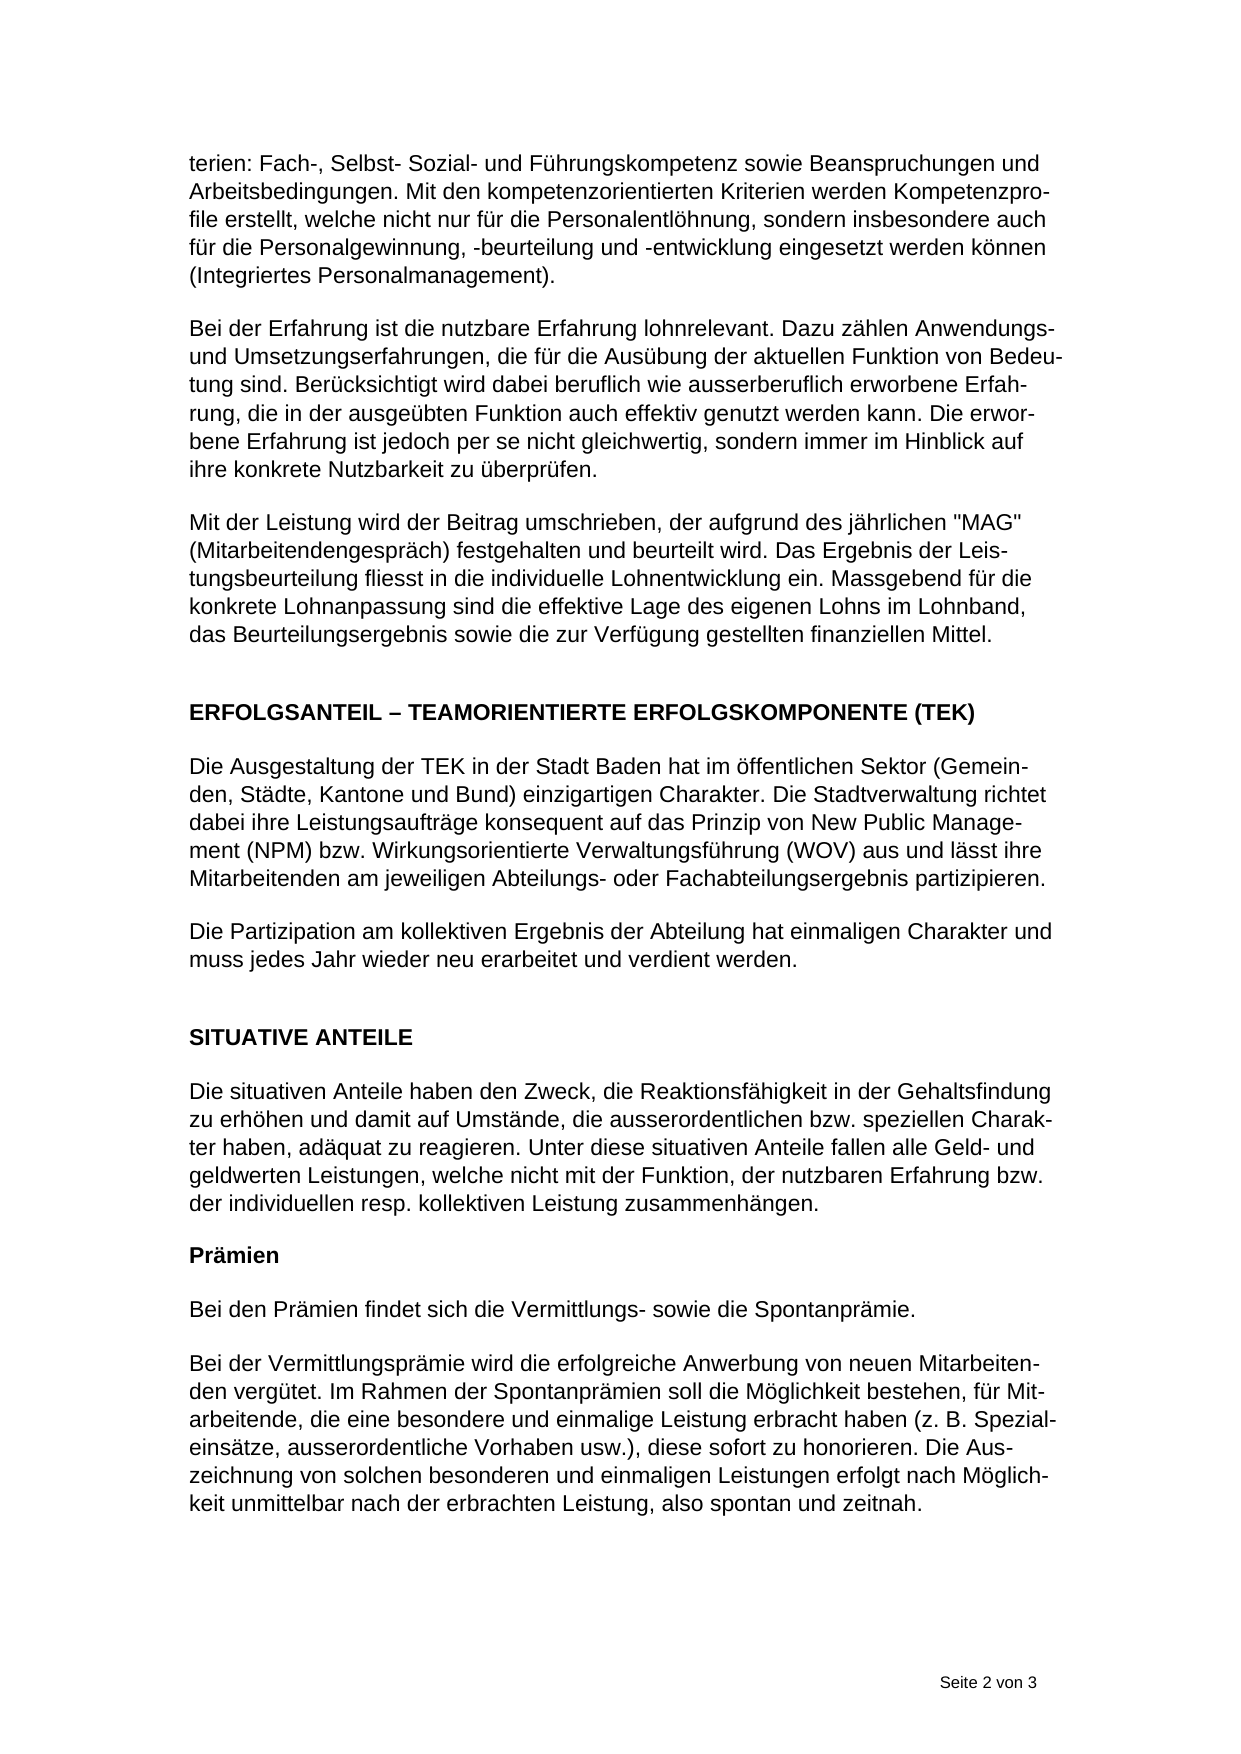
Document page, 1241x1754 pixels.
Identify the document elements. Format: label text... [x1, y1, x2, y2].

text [189, 148, 1063, 288]
text Bei der Vermittlungsprämie wird die erfolgreiche Anwerbung von neuen Mitarbeitenden vergütet. Im Rahmen der Spontanprämien soll die Möglichkeit bestehen, für Mitarbeitende, die eine besondere und einmalige Leistung erbracht haben (z. B. Spezialeinsätze, ausserordentliche Vorhaben usw.), diese sofort zu honorieren. Die Auszeichnung von solchen besonderen und einmaligen Leistungen erfolgt nach Möglichkeit unmittelbar nach der erbrachten Leistung, also spontan und zeitnah. [189, 1348, 1063, 1516]
subtitle Prämien [189, 1241, 1063, 1269]
subtitle Situative Anteile [189, 1023, 1063, 1051]
text Mit der Leistung wird der Beitrag umschrieben, der aufgrund des jährlichen "MAG" (Mitarbeitendengespräch) festgehalten und beurteilt wird. Das Ergebnis der Leistungsbeurteilung fliesst in die individuelle Lohnentwicklung ein. Massgebend für die konkrete Lohnanpassung sind die effektive Lage des eigenen Lohns im Lohnband, das Beurteilungsergebnis sowie die zur Verfügung gestellten finanziellen Mittel. [189, 507, 1063, 648]
subtitle Erfolgsanteil – Teamorientierte Erfolgskomponente (TEK) [189, 698, 1063, 726]
text Die Partizipation am kollektiven Ergebnis der Abteilung hat einmaligen Charakter und muss jedes Jahr wieder neu erarbeitet und verdient werden. [189, 916, 1063, 973]
text Die Ausgestaltung der TEK in der Stadt Baden hat im öffentlichen Sektor (Gemeinden, Städte, Kantone und Bund) einzigartigen Charakter. Die Stadtverwaltung richtet dabei ihre Leistungsaufträge konsequent auf das Prinzip von New Public Management (NPM) bzw. Wirkungsorientierte Verwaltungsführung (WOV) aus und lässt ihre Mitarbeitenden am jeweiligen Abteilungs- oder Fachabteilungsergebnis partizipieren. [189, 751, 1063, 891]
text Die situativen Anteile haben den Zweck, die Reaktionsfähigkeit in der Gehaltsfindung zu erhöhen und damit auf Umstände, die ausserordentlichen bzw. speziellen Charakter haben, adäquat zu reagieren. Unter diese situativen Anteile fallen alle Geld- und geldwerten Leistungen, welche nicht mit der Funktion, der nutzbaren Erfahrung bzw. der individuellen resp. kollektiven Leistung zusammenhängen. [189, 1076, 1063, 1216]
text Bei den Prämien findet sich die Vermittlungs- sowie die Spontanprämie. [189, 1294, 1063, 1323]
text Bei der Erfahrung ist die nutzbare Erfahrung lohnrelevant. Dazu zählen Anwendungs- und Umsetzungserfahrungen, die für die Ausübung der aktuellen Funktion von Bedeutung sind. Berücksichtigt wird dabei beruflich wie ausserberuflich erworbene Erfahrung, die in der ausgeübten Funktion auch effektiv genutzt werden kann. Die erworbene Erfahrung ist jedoch per se nicht gleichwertig, sondern immer im Hinblick auf ihre konkrete Nutzbarkeit zu überprüfen. [189, 313, 1063, 482]
